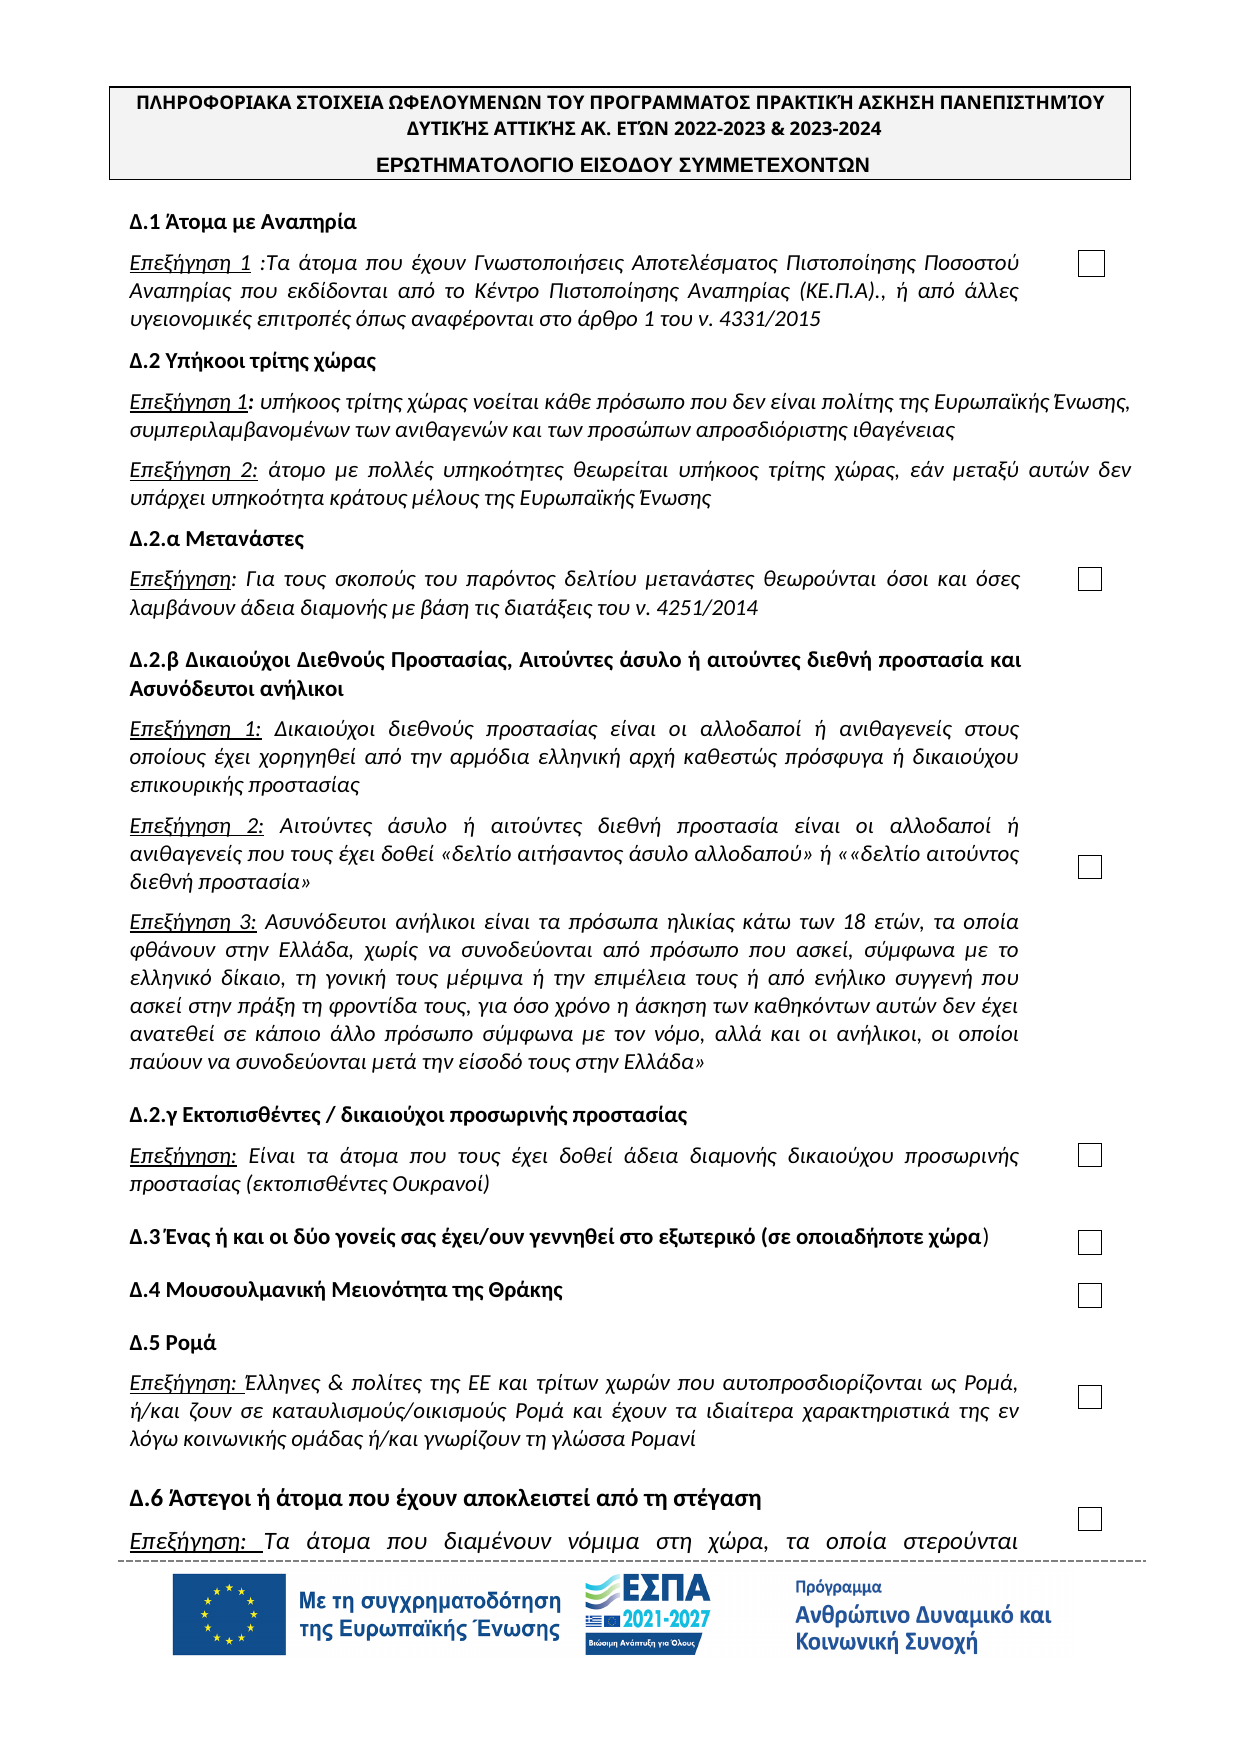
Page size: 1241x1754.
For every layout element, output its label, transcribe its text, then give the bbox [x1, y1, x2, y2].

table_cell Δ.2 Υπήκοοι τρίτης χώρας Επεξήγηση 1: υπήκοος τρίτης χώρας νοείται κάθε πρόσωπο που δεν είναι πολίτης της Ευρωπαϊκής Ένωσης, συμπεριλαμβανομένων των ανιθαγενών και των προσώπων απροσδιόριστης ιθαγένειας Επεξήγηση 2: άτομο με πολλές υπηκοότητες θεωρείται υπήκοος τρίτης χώρας, εάν μεταξύ αυτών δεν υπάρχει υπηκοότητα κράτους μέλους της Ευρωπαϊκής Ένωσης [118, 346, 1146, 512]
table_cell [1034, 1465, 1146, 1559]
picture [166, 1565, 1074, 1658]
table_cell [1034, 512, 1146, 633]
table_cell [1034, 1088, 1146, 1209]
table_cell Δ.3 Ένας ή και οι δύο γονείς σας έχει/ουν γεννηθεί στο εξωτερικό (σε οποιαδήποτε χώρα) [118, 1210, 1034, 1262]
table_cell Δ.4 Μουσουλμανική Μειονότητα της Θράκης [118, 1263, 1034, 1316]
table_cell [1034, 1210, 1146, 1262]
table_cell Δ.2.β Δικαιούχοι Διεθνούς Προστασίας, Αιτούντες άσυλο ή αιτούντες διεθνή προστασία και Ασυνόδευτοι ανήλικοι Επεξήγηση 1: Δικαιούχοι διεθνούς προστασίας είναι οι αλλοδαποί ή ανιθαγενείς στους οποίους έχει χορηγηθεί από την αρμόδια ελληνική αρχή καθεστώς πρόσφυγα ή δικαιούχου επικουρικής προστασίας Επεξήγηση 2: Αιτούντες άσυλο ή αιτούντες διεθνή προστασία είναι οι αλλοδαποί ή ανιθαγενείς που τους έχει δοθεί «δελτίο αιτήσαντος άσυλο αλλοδαπού» ή ««δελτίο αιτούντος διεθνή προστασία» Επεξήγηση 3: Ασυνόδευτοι ανήλικοι είναι τα πρόσωπα ηλικίας κάτω των 18 ετών, τα οποία φθάνουν στην Ελλάδα, χωρίς να συνοδεύονται από πρόσωπο που ασκεί, σύμφωνα με το ελληνικό δίκαιο, τη γονική τους μέριμνα ή την επιμέλεια τους ή από ενήλικο συγγενή που ασκεί στην πράξη τη φροντίδα τους, για όσο χρόνο η άσκηση των καθηκόντων αυτών δεν έχει ανατεθεί σε κάποιο άλλο πρόσωπο σύμφωνα με τον νόμο, αλλά και οι ανήλικοι, οι οποίοι παύουν να συνοδεύονται μετά την είσοδό τους στην Ελλάδα» [118, 633, 1034, 1088]
table_cell [1034, 1263, 1146, 1316]
table_cell [1034, 633, 1146, 1088]
table_cell [1034, 180, 1148, 346]
table_cell Δ.2.γ Εκτοπισθέντες / δικαιούχοι προσωρινής προστασίας Επεξήγηση: Είναι τα άτομα που τους έχει δοθεί άδεια διαμονής δικαιούχου προσωρινής προστασίας (εκτοπισθέντες Ουκρανοί) [118, 1088, 1034, 1209]
table_cell [1034, 1316, 1146, 1465]
table_cell Δ.5 Ρομά Επεξήγηση: Έλληνες & πολίτες της ΕΕ και τρίτων χωρών που αυτοπροσδιορίζονται ως Ρομά, ή/και ζουν σε καταυλισμούς/οικισμούς Ρομά και έχουν τα ιδιαίτερα χαρακτηριστικά της εν λόγω κοινωνικής ομάδας ή/και γνωρίζουν τη γλώσσα Ρομανί [118, 1316, 1034, 1465]
table_cell Δ.1 Άτομα με Αναπηρία Επεξήγηση 1 :Τα άτομα που έχουν Γνωστοποιήσεις Αποτελέσματος Πιστοποίησης Ποσοστού Αναπηρίας που εκδίδονται από το Κέντρο Πιστοποίησης Αναπηρίας (ΚΕ.Π.Α)., ή από άλλες υγειονομικές επιτροπές όπως αναφέρονται στο άρθρο 1 του ν. 4331/2015 [118, 180, 1034, 346]
table_cell Δ.2.α Μετανάστες Επεξήγηση: Για τους σκοπούς του παρόντος δελτίου μετανάστες θεωρούνται όσοι και όσες λαμβάνουν άδεια διαμονής με βάση τις διατάξεις του ν. 4251/2014 [118, 512, 1034, 633]
